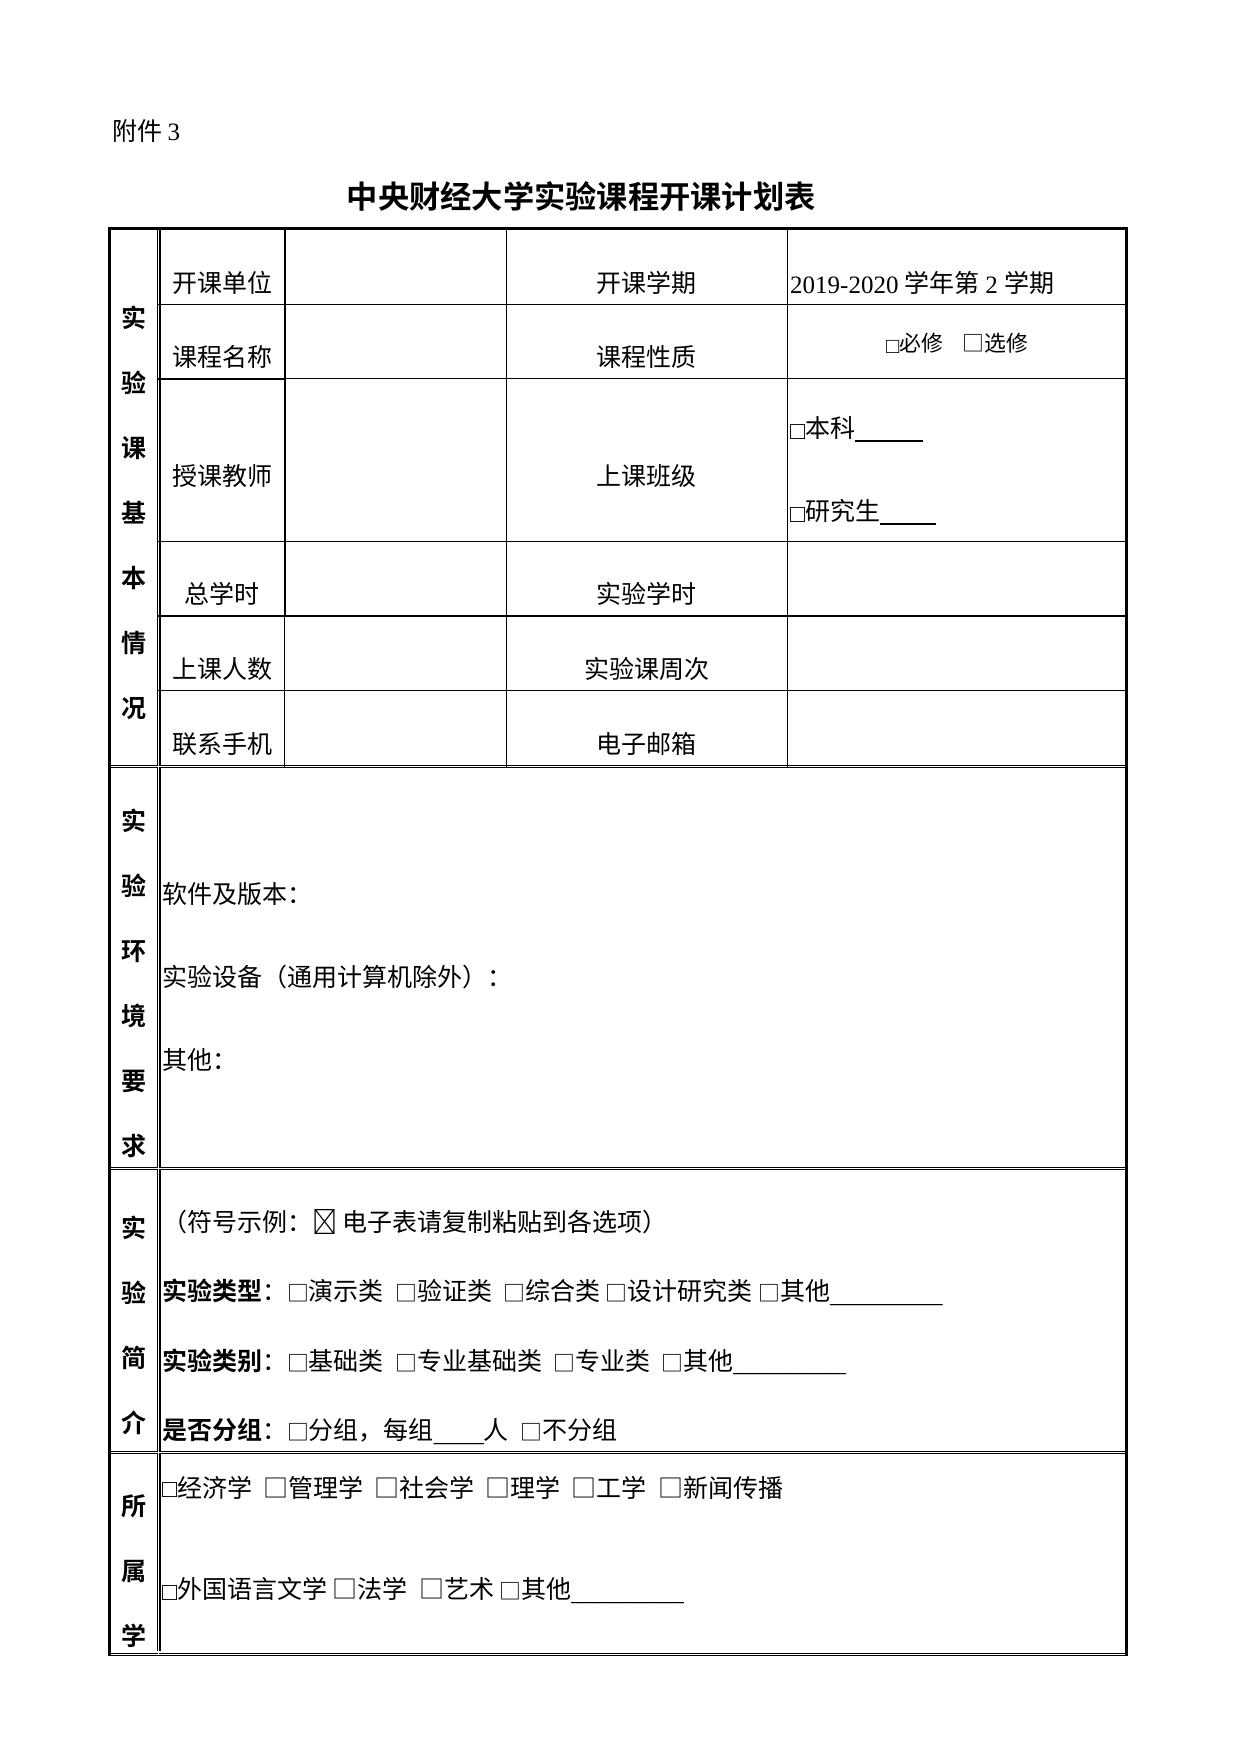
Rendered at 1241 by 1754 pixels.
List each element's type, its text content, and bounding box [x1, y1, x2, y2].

table_header 开课学期 [507, 230, 787, 303]
table_cell 软件及版本： 实验设备（通用计算机除外）： 其他： [161, 768, 1125, 1167]
table_cell 上课人数 [161, 617, 284, 690]
table_cell （符号示例： 电子表请复制粘贴到各选项） 实验类型：□演示类 □验证类 □综合类 □设计研究类 □其他_________ 实验类别：□基础类 □专业基础类 □专业类 □其他_________ 是否分组：□分组，每组____人 □不分组 [161, 1170, 1125, 1451]
table_cell [788, 691, 1125, 765]
table_cell □必修 □选修 [788, 305, 1125, 378]
table_cell 实验简介 [111, 1170, 157, 1451]
table_header [286, 230, 506, 303]
table_cell 所属学科 [111, 1451, 159, 1653]
table_header 2019-2020 学年第 2 学期 [788, 230, 1125, 303]
table_cell 实验课周次 [507, 617, 787, 690]
table_cell 课程性质 [507, 305, 787, 378]
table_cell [159, 1454, 1125, 1653]
table_cell 实验学时 [507, 542, 787, 615]
table_cell 总学时 [161, 542, 284, 615]
table_cell [788, 542, 1125, 615]
table_cell [788, 617, 1125, 690]
table_cell 实验环境要求 [111, 768, 157, 1167]
table_cell [286, 379, 506, 541]
table_header 实验课基本情况 [111, 230, 157, 765]
table_cell 课程名称 [161, 305, 284, 378]
table_cell □本科 □研究生 [788, 379, 1125, 541]
text 附件3 [112, 97, 1240, 162]
text 中央财经大学实验课程开课计划表 [112, 162, 1240, 227]
table_cell 授课教师 [161, 380, 284, 541]
table_cell 电子邮箱 [507, 691, 787, 765]
table_cell [286, 305, 506, 378]
table_cell [286, 542, 506, 615]
table_cell 联系手机 [161, 691, 284, 765]
table_cell [285, 691, 506, 765]
table_cell 上课班级 [507, 379, 787, 541]
table_header 开课单位 [161, 230, 284, 303]
table_cell [285, 617, 506, 690]
